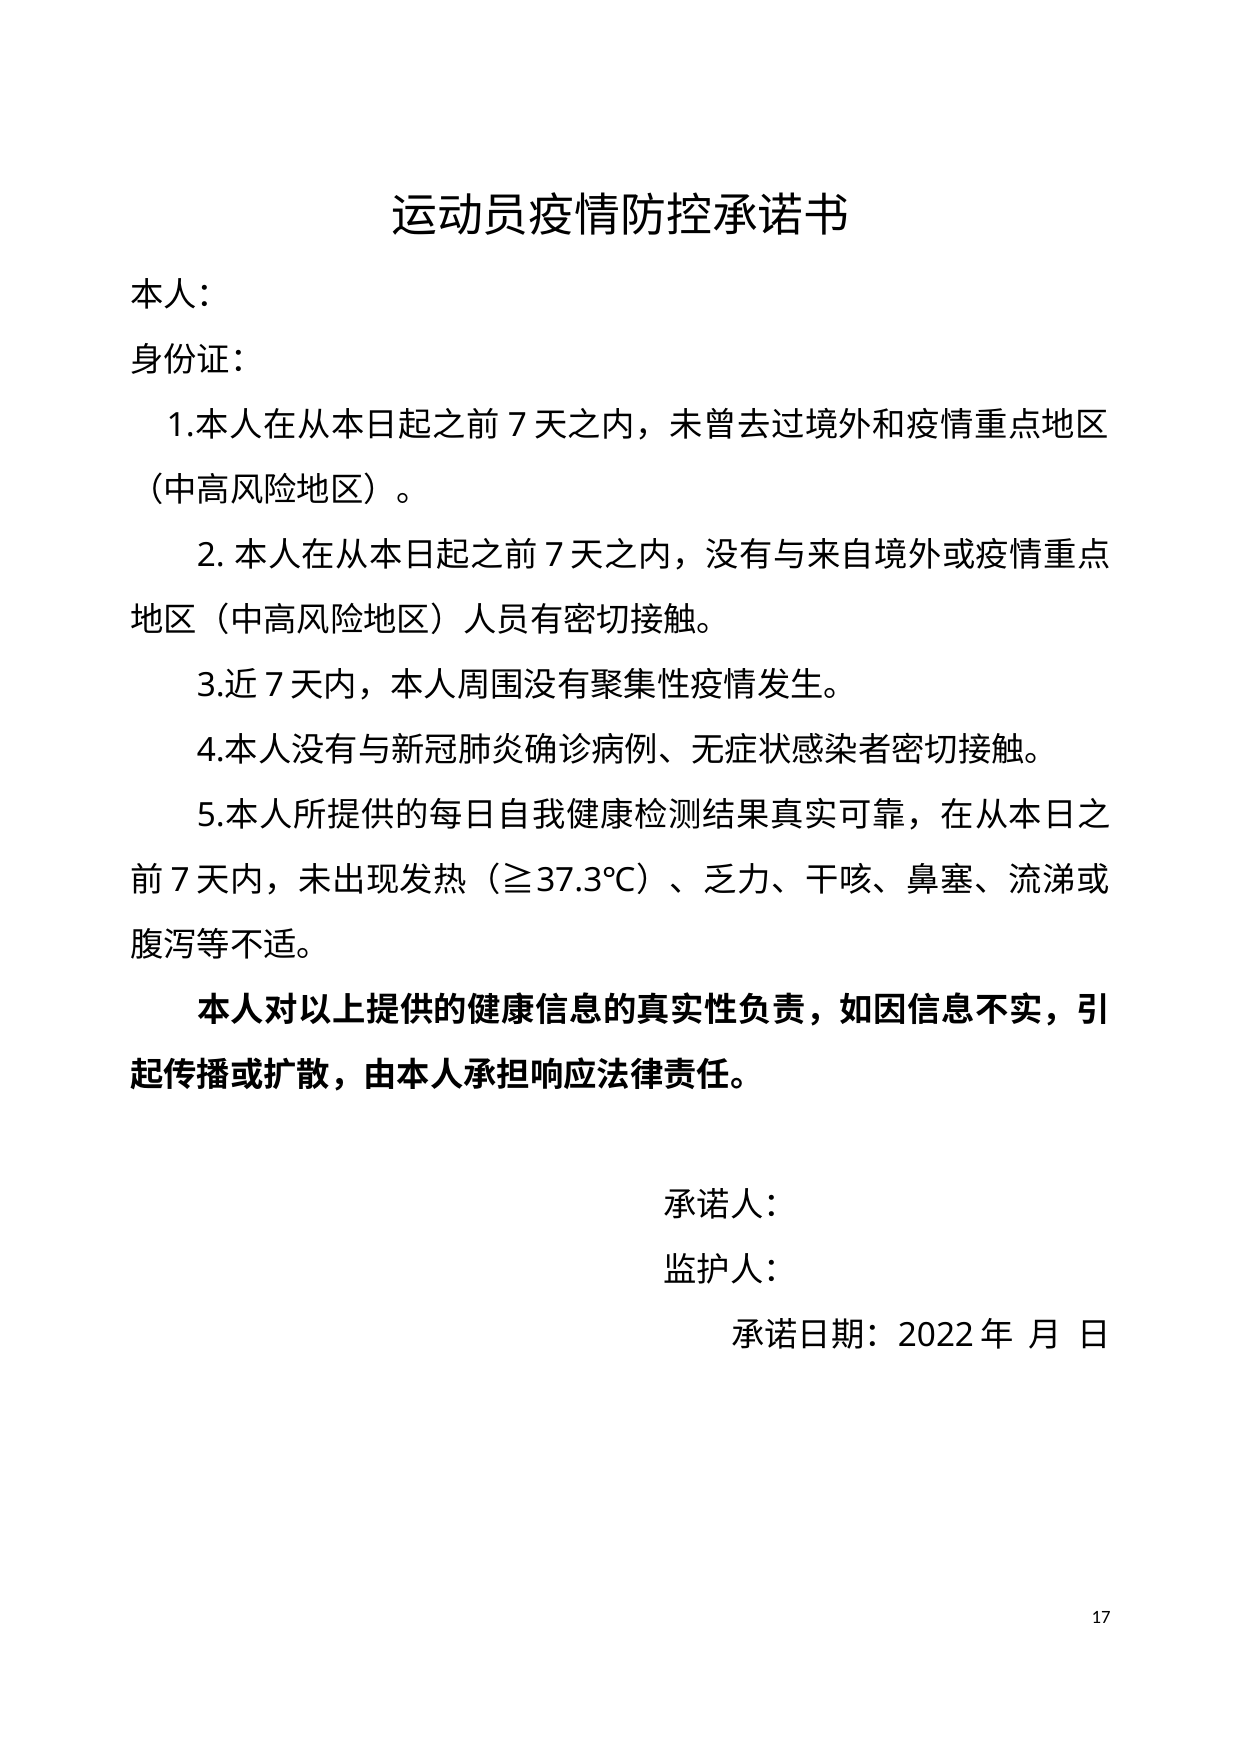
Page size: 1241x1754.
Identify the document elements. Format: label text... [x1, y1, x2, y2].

text 承诺日期：2022年 月 日 [130, 1300, 1110, 1365]
text 5.本人所提供的每日自我健康检测结果真实可靠，在从本日之前7天内，未出现发热（≧37.3℃）、乏力、干咳、鼻塞、流涕或腹泻等不适。 [130, 780, 1110, 975]
text 本人： [130, 260, 1110, 325]
text 监护人： [130, 1235, 1044, 1300]
text 4.本人没有与新冠肺炎确诊病例、无症状感染者密切接触。 [130, 715, 1110, 780]
text 1.本人在从本日起之前7天之内，未曾去过境外和疫情重点地区（中高风险地区）。 [130, 390, 1110, 520]
text 3.近7天内，本人周围没有聚集性疫情发生。 [130, 650, 1110, 715]
text 运动员疫情防控承诺书 [130, 162, 1110, 260]
text 2. 本人在从本日起之前7天之内，没有与来自境外或疫情重点地区（中高风险地区）人员有密切接触。 [130, 520, 1110, 650]
text 承诺人： [130, 1170, 1044, 1235]
text 身份证： [130, 325, 1110, 390]
text 本人对以上提供的健康信息的真实性负责，如因信息不实，引起传播或扩散，由本人承担响应法律责任。 [130, 975, 1110, 1105]
